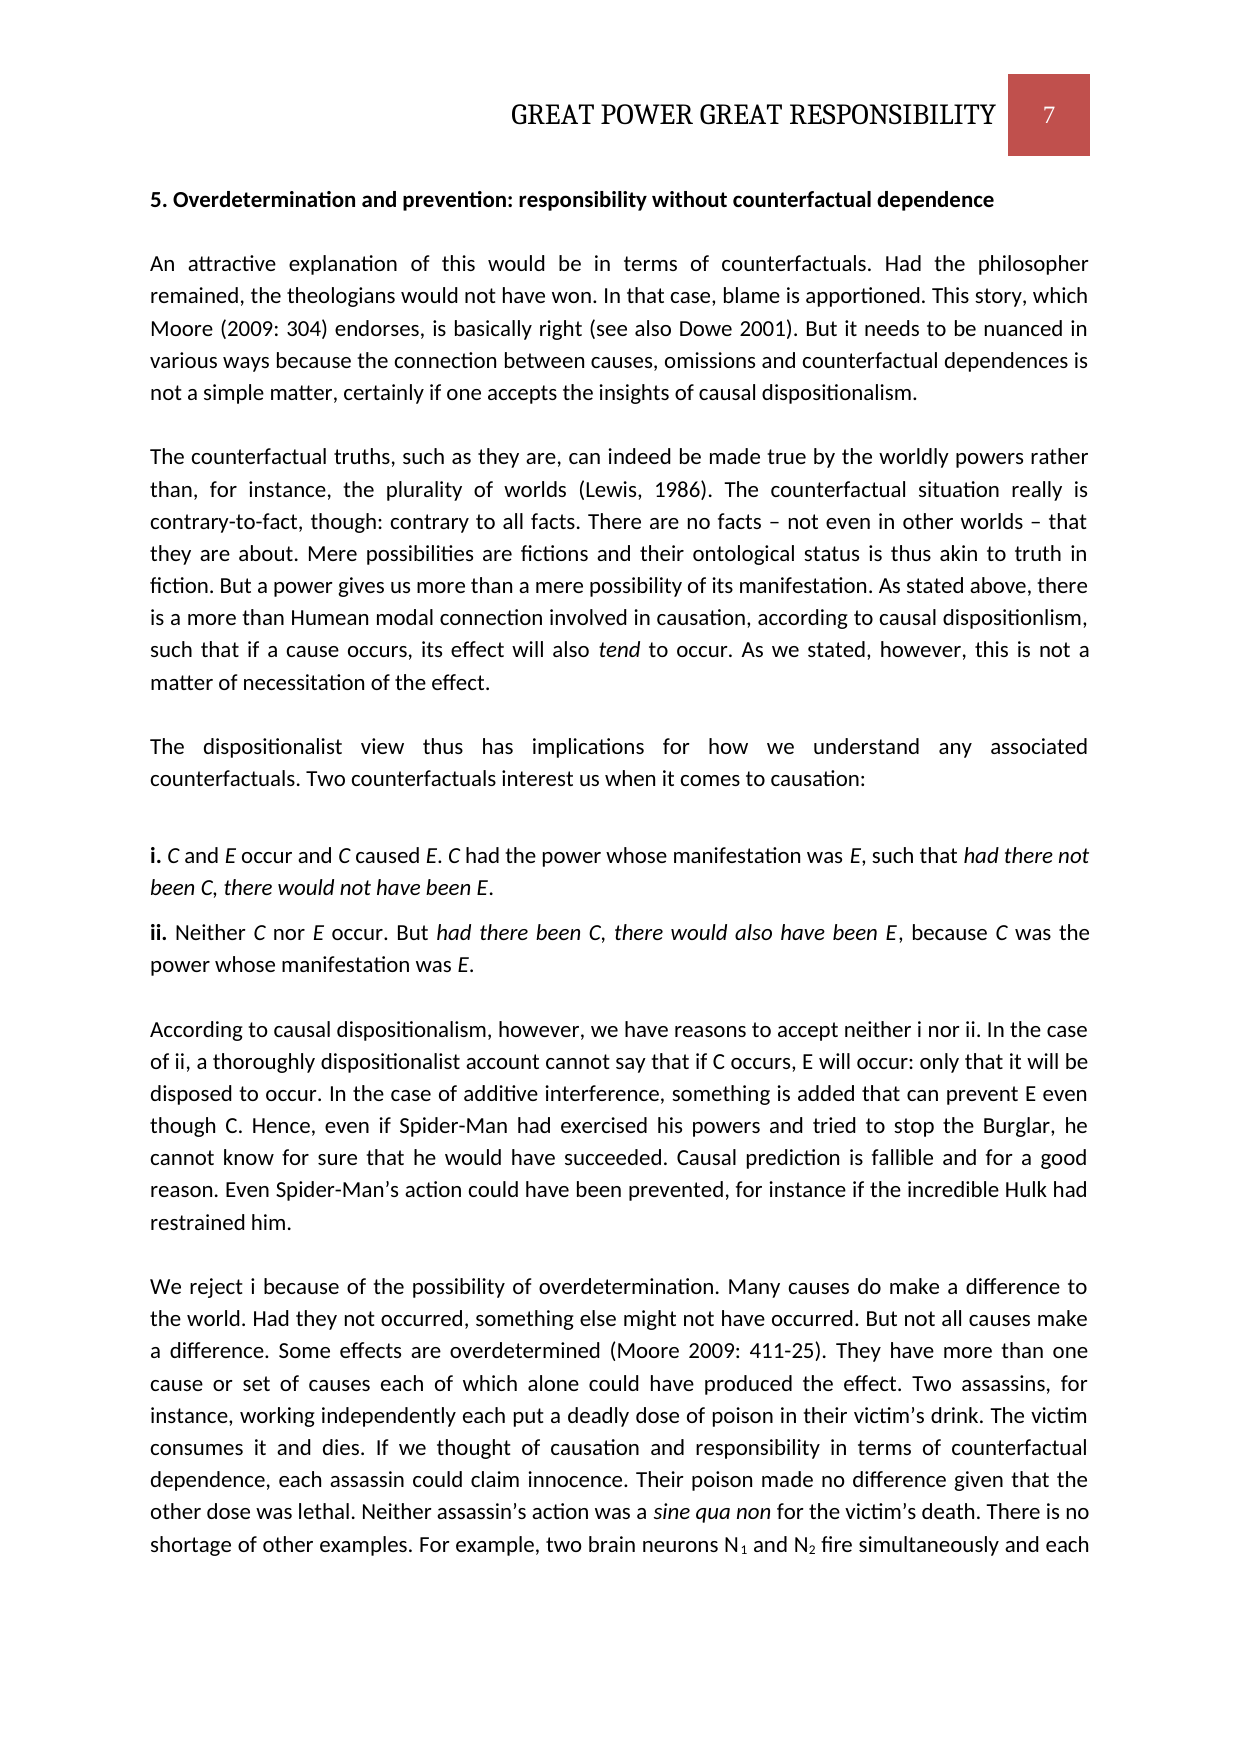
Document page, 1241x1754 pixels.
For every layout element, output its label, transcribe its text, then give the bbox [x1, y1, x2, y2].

text The dispositionalist view thus has implications for how we understand any associated counterfactuals. Two counterfactuals interest us when it comes to causation: [150, 732, 1090, 792]
text An attractive explanation of this would be in terms of counterfactuals. Had the philosopher remained, the theologians would not have won. In that case, blame is apportioned. This story, which Moore (2009: 304) endorses, is basically right (see also Dowe 2001). But it needs to be nuanced in various ways because the connection between causes, omissions and counterfactual dependences is not a simple matter, certainly if one accepts the insights of causal dispositionalism. [150, 249, 1090, 406]
text The counterfactual truths, such as they are, can indeed be made true by the worldly powers rather than, for instance, the plurality of worlds (Lewis, 1986). The counterfactual situation really is contrary-to-fact, though: contrary to all facts. There are no facts – not even in other worlds – that they are about. Mere possibilities are fictions and their ontological status is thus akin to truth in fiction. But a power gives us more than a mere possibility of its manifestation. As stated above, there is a more than Humean modal connection involved in causation, according to causal dispositionlism, such that if a cause occurs, its effect will also tend to occur. As we stated, however, this is not a matter of necessitation of the effect. [150, 442, 1090, 696]
text ii. Neither C nor E occur. But had there been C, there would also have been E, because C was the power whose manifestation was E. [150, 918, 1090, 978]
text i. C and E occur and C caused E. C had the power whose manifestation was E, such that had there not been C, there would not have been E. [150, 841, 1090, 901]
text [150, 1272, 1090, 1558]
text 5. Overdetermination and prevention: responsibility without counterfactual dependence [150, 185, 1090, 213]
text According to causal dispositionalism, however, we have reasons to accept neither i nor ii. In the case of ii, a thoroughly dispositionalist account cannot say that if C occurs, E will occur: only that it will be disposed to occur. In the case of additive interference, something is added that can prevent E even though C. Hence, even if Spider-Man had exercised his powers and tried to stop the Burglar, he cannot know for sure that he would have succeeded. Causal prediction is fallible and for a good reason. Even Spider-Man’s action could have been prevented, for instance if the incredible Hulk had restrained him. [150, 1015, 1090, 1236]
